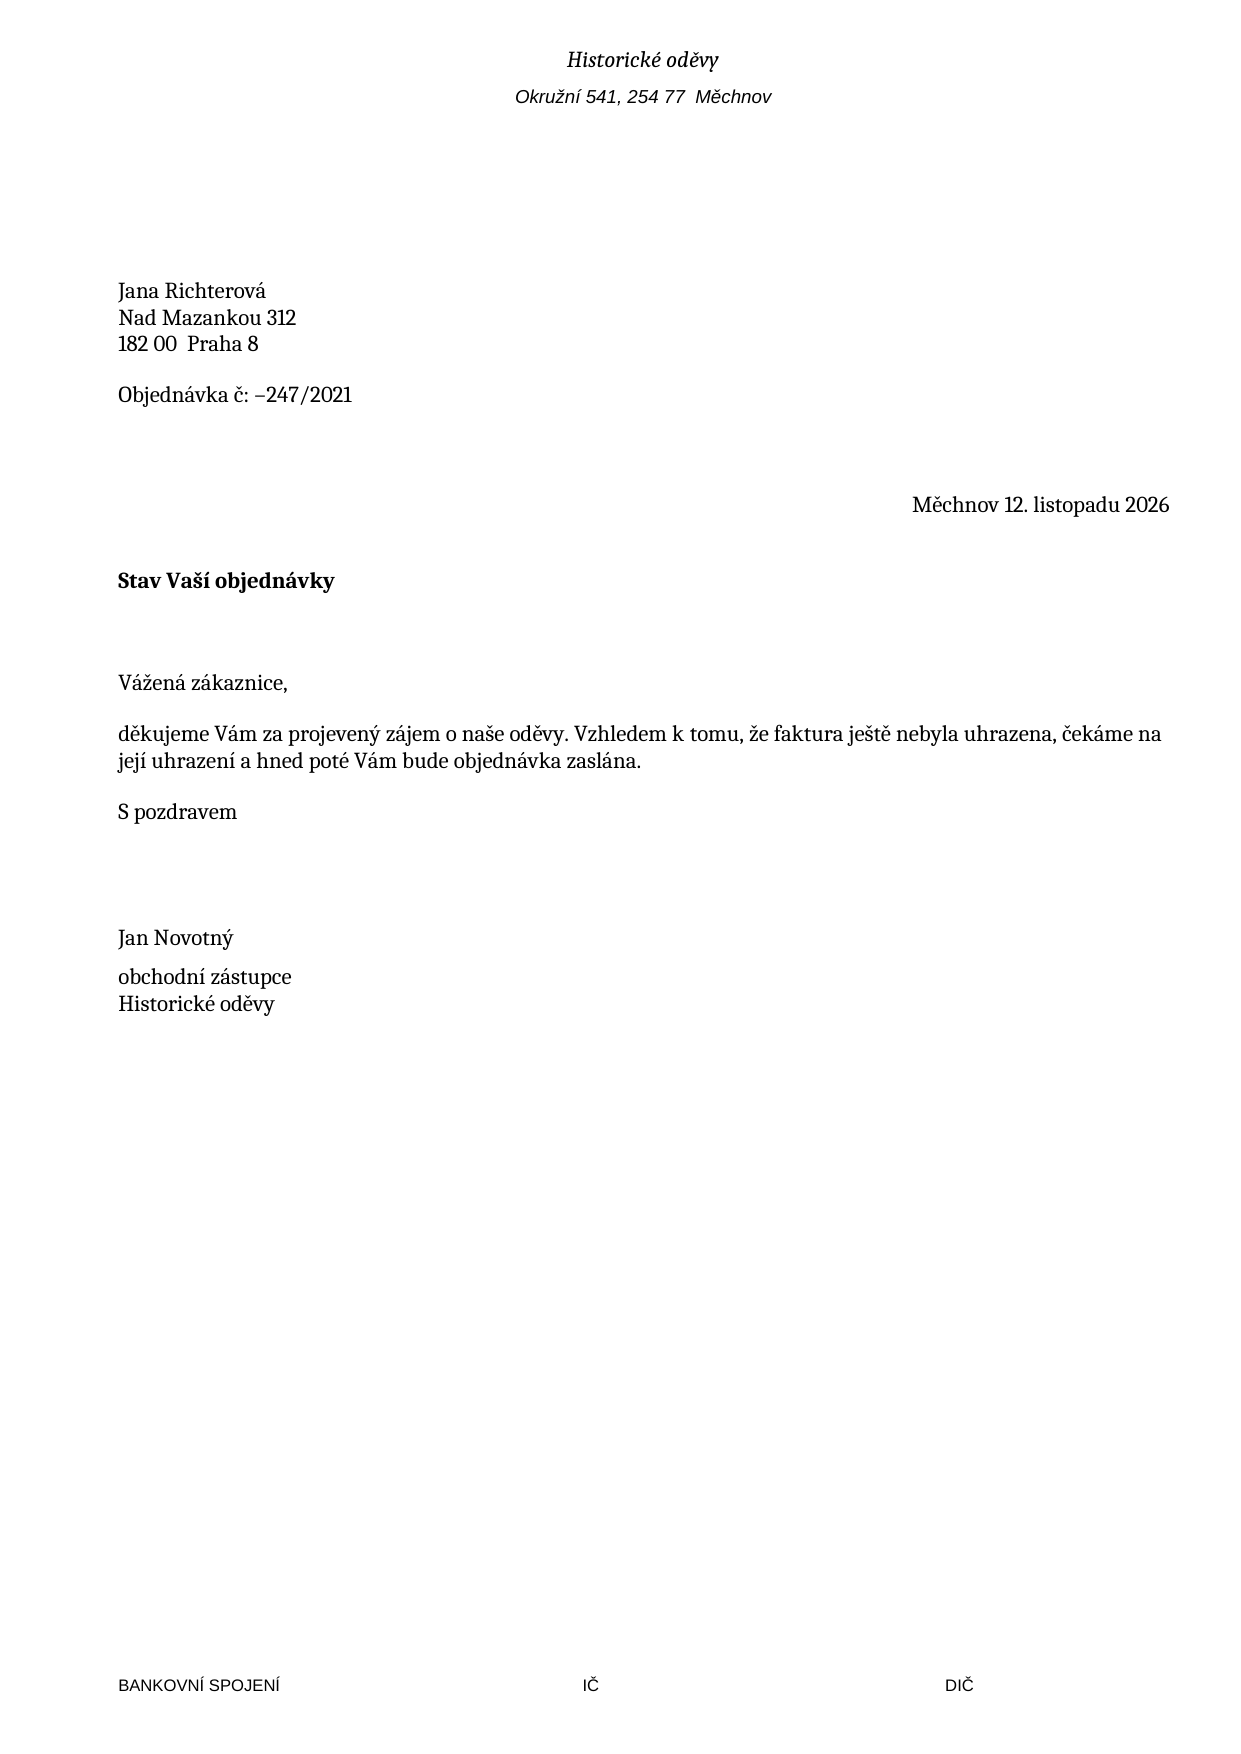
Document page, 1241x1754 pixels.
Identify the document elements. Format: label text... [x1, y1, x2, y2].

text S pozdravem [118, 799, 1169, 825]
text Jan Novotný [118, 925, 1169, 951]
subtitle Měchnov 30. června 2021 [118, 492, 1169, 518]
text děkujeme Vám za projevený zájem o naše oděvy. Vzhledem k tomu, že faktura ještě nebyla uhrazena, čekáme na její uhrazení a hned poté Vám bude objednávka zaslána. [118, 721, 1169, 774]
text Jana Richterová [118, 278, 1169, 304]
text obchodní zástupce [118, 964, 1169, 990]
text Vážená zákaznice, [118, 670, 1169, 696]
text Nad Mazankou 312 [118, 304, 1169, 331]
text 182 00 Praha 8 [118, 331, 1169, 357]
text Objednávka č: –247/2021 [118, 382, 1169, 409]
text Historické oděvy [118, 990, 1169, 1017]
subtitle Stav Vaší objednávky [118, 568, 1169, 595]
